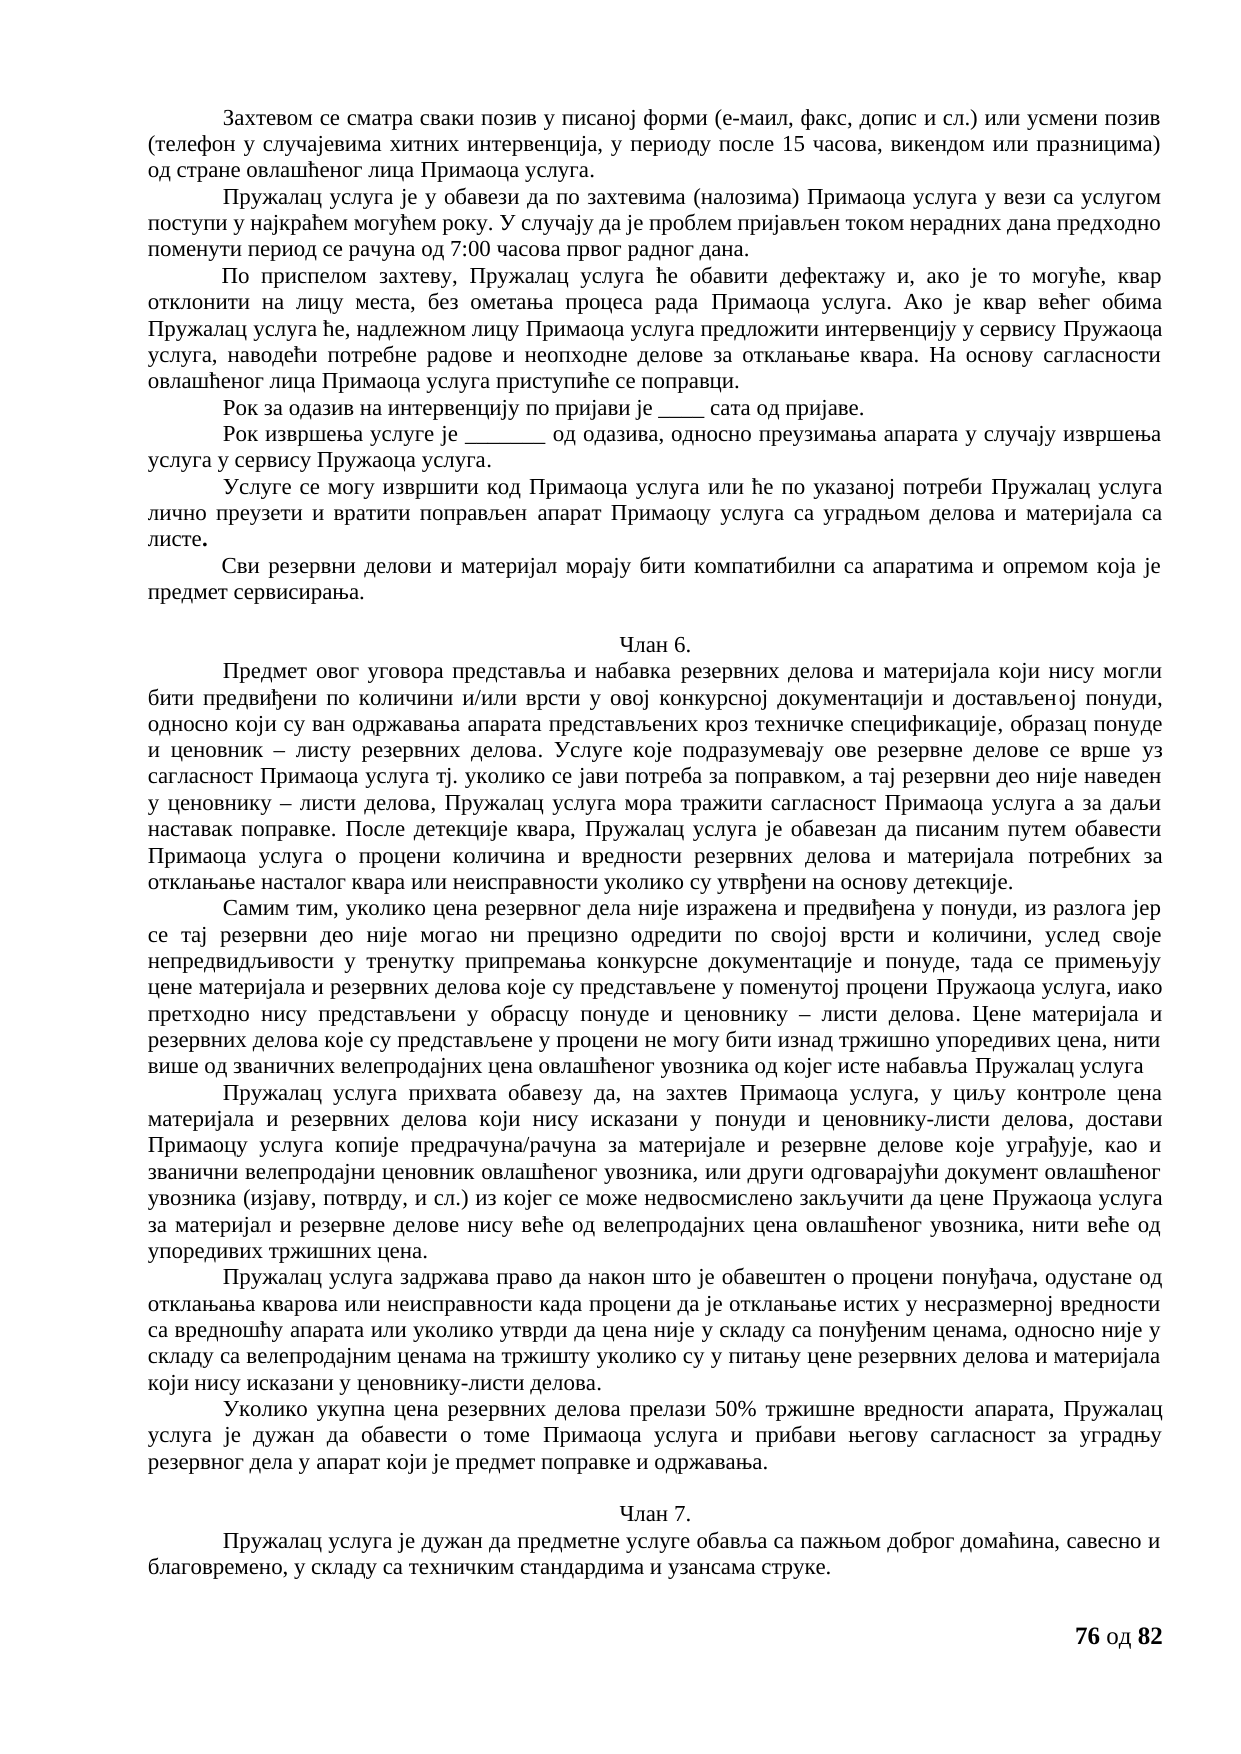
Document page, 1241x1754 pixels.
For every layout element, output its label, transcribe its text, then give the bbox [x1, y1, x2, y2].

text Захтевом се сматра сваки позив у писаној форми (е-маил, факс, допис и сл.) или усмени позив (телефон у случајевима хитних интервенција, у периоду после 15 часова, викендом или празницима) од стране овлашћеног лица Примаоца услуга. [148, 104, 1163, 183]
text Услуге се могу извршити код Примаоца услуга или ће по указаној потреби Пружалац услуга лично преузети и вратити поправљен апарат Примаоцу услуга са уградњом делова и материјала са листе. [148, 473, 1163, 552]
text Предмет овог уговора представља и набавка резервних делова и материјала који нису могли бити предвиђени по количини и/или врсти у овој конкурсној документацији и достављеној понуди, односно који су ван одржавања апарата представљених кроз техничке спецификације, образац понуде и ценовник – листу резервних делова. Услуге које подразумевају ове резервне делове се врше уз сагласност Примаоца услуга тј. уколико се јави потреба за поправком, а тај резервни део није наведен у ценовнику – листи делова, Пружалац услуга мора тражити сагласност Примаоца услуга а за даљи наставак поправке. После детекције квара, Пружалац услуга је обавезан да писаним путем обавести Примаоца услуга о процени количина и вредности резервних делова и материјала потребних за отклањање насталог квара или неисправности уколико су утврђени на основу детекције. [148, 657, 1163, 894]
text Пружалац услуга прихвата обавезу да, на захтев Примаоца услуга, у циљу контроле цена материјала и резервних делова који нису исказани у понуди и ценовнику-листи делова, достави Примаоцу услуга копије предрачуна/рачуна за материјале и резервне делове које уграђује, као и званични велепродајни ценовник овлашћеног увозника, или други одговарајући документ овлашћеног увозника (изјаву, потврду, и сл.) из којег се може недвосмислено закључити да цене Пружаоца услуга за материјал и резервне делове нису веће од велепродајних цена овлашћеног увозника, нити веће од упоредивих тржишних цена. [148, 1079, 1163, 1263]
text Члан 6. [148, 631, 1163, 657]
text Рок за одазив на интервенцију по пријави је ____ сата од пријаве. [148, 394, 1163, 420]
text Члан 7. [148, 1501, 1163, 1527]
text По приспелом захтеву, Пружалац услуга ће обавити дефектажу и, ако је то могуће, квар отклонити на лицу места, без ометања процеса рада Примаоца услуга. Ако је квар већег обима Пружалац услуга ће, надлежном лицу Примаоца услуга предложити интервенцију у сервису Пружаоца услуга, наводећи потребне радове и неопходне делове за отклањање квара. На основу сагласности овлашћеног лица Примаоца услуга приступиће се поправци. [148, 262, 1163, 394]
text Пружалац услуга је дужан да предметне услуге обавља са пажњом доброг домаћина, савесно и благовремено, у складу са техничким стандардима и узансама струке. [148, 1527, 1163, 1579]
text Уколико укупна цена резервних делова прелази 50% тржишне вредности апарата, Пружалац услуга је дужан да обавести о томе Примаоца услуга и прибави његову сагласност за уградњу резервног дела у апарат који је предмет поправке и одржавања. [148, 1395, 1163, 1474]
text Рок извршења услуге је _______ од одазива, односно преузимања апарата у случају извршења услуга у сервису Пружаоца услуга. [148, 420, 1163, 473]
text Пружалац услуга је у обавези да по захтевима (налозима) Примаоца услуга у вези са услугом поступи у најкраћем могућем року. У случају да је проблем пријављен током нерадних дана предходно поменути период се рачуна од 7:00 часова првог радног дана. [148, 183, 1163, 262]
text Самим тим, уколико цена резервног дела није изражена и предвиђена у понуди, из разлога јер се тај резервни део није могао ни прецизно одредити по својој врсти и количини, услед своје непредвидљивости у тренутку припремања конкурсне документације и понуде, тада се примењују цене материјала и резервних делова које су представљене у поменутој процени Пружаоца услуга, иако претходно нису представљени у обрасцу понуде и ценовнику – листи делова. Цене материјала и резервних делова које су представљене у процени не могу бити изнад тржишно упоредивих цена, нити више од званичних велепродајних цена овлашћеног увозника од којег исте набавља Пружалац услуга [148, 894, 1163, 1079]
text Сви резервни делови и материјал морају бити компатибилни са апаратима и опремом која је предмет сервисирања. [148, 552, 1163, 604]
text Пружалац услуга задржава право да након што је обавештен о процени понуђача, одустане од отклањања кварова или неисправности када процени да је отклањање истих у несразмерној вредности са вредношћу апарата или уколико утврди да цена није у складу са понуђеним ценама, односно није у складу са велепродајним ценама на тржишту уколико су у питању цене резервних делова и материјала који нису исказани у ценовнику-листи делова. [148, 1263, 1163, 1395]
